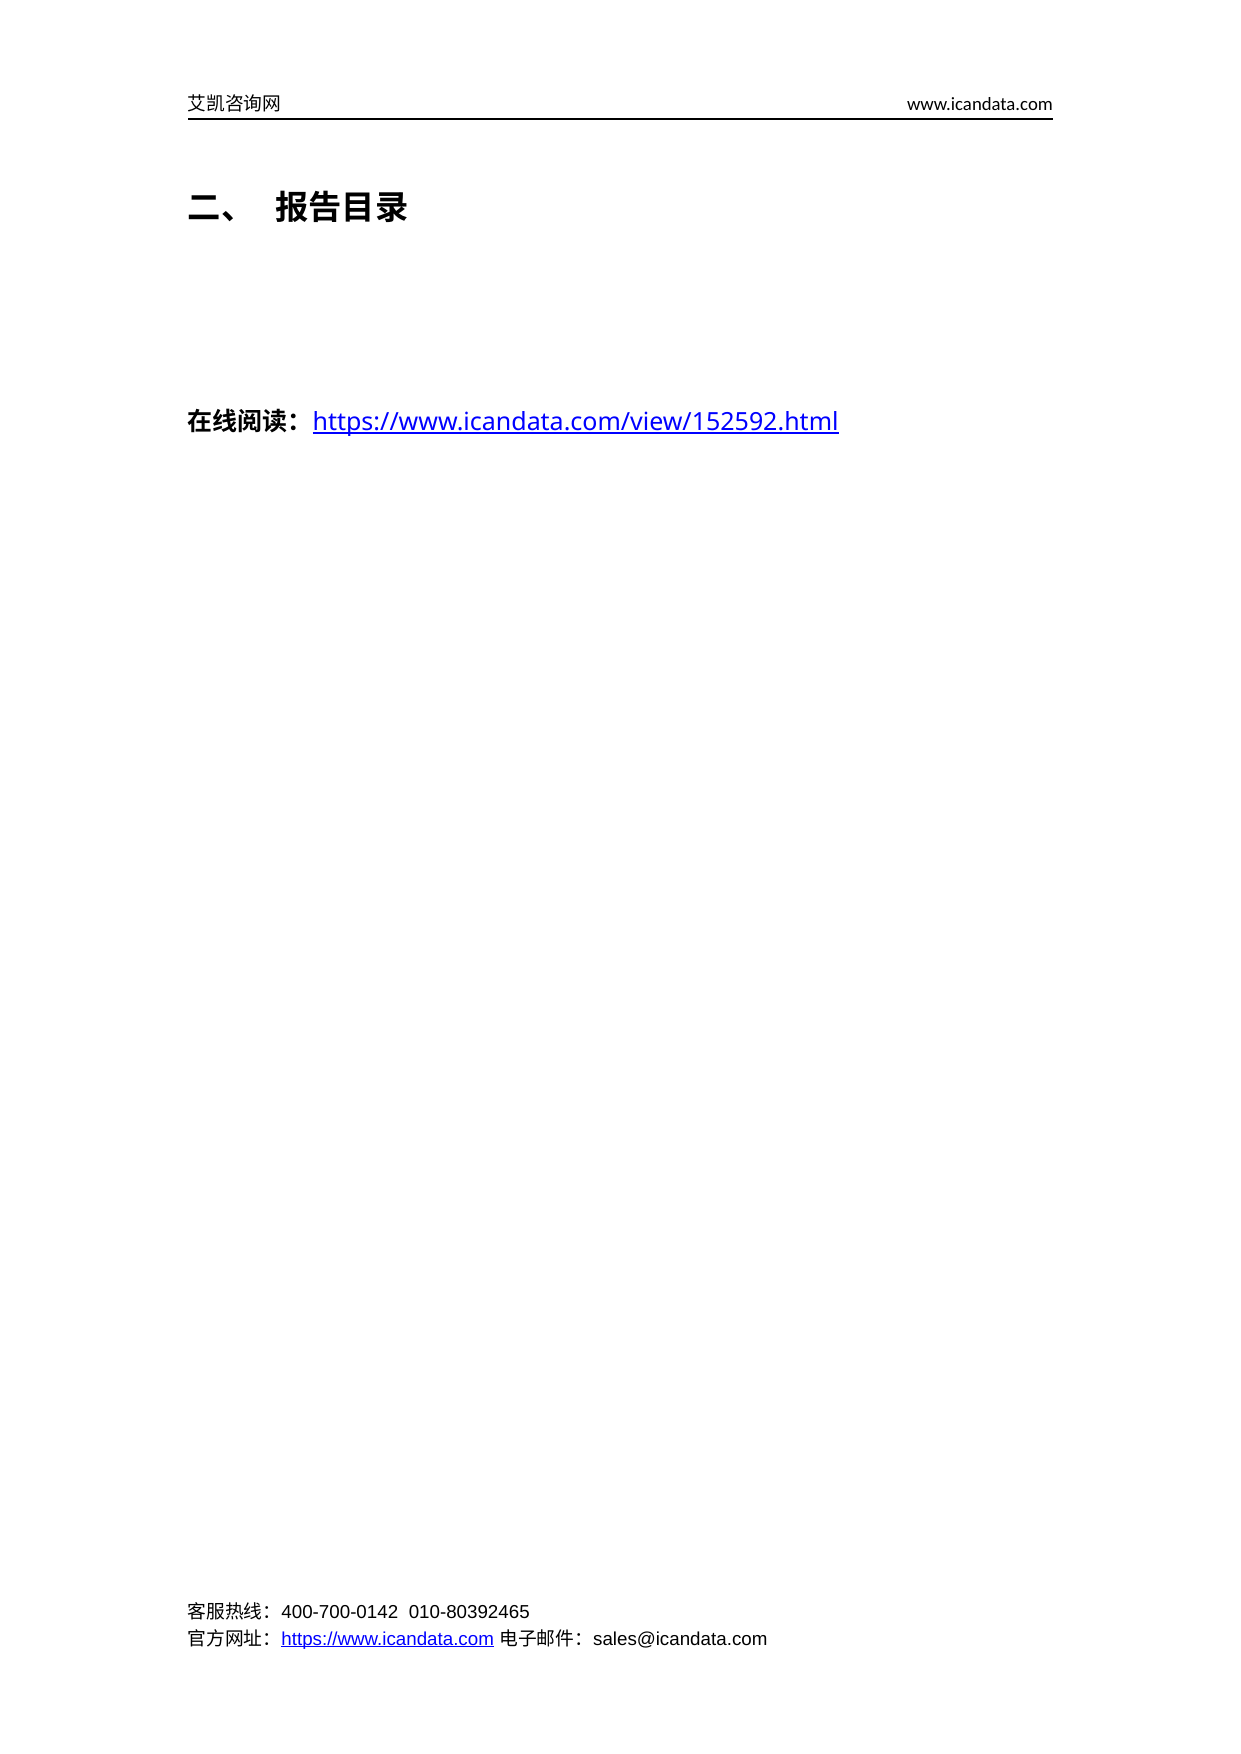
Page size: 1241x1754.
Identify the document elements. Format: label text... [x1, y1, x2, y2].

subtitle 报告目录 [187, 172, 1053, 237]
text 在线阅读：https://www.icandata.com/view/152592.html [187, 387, 1053, 452]
